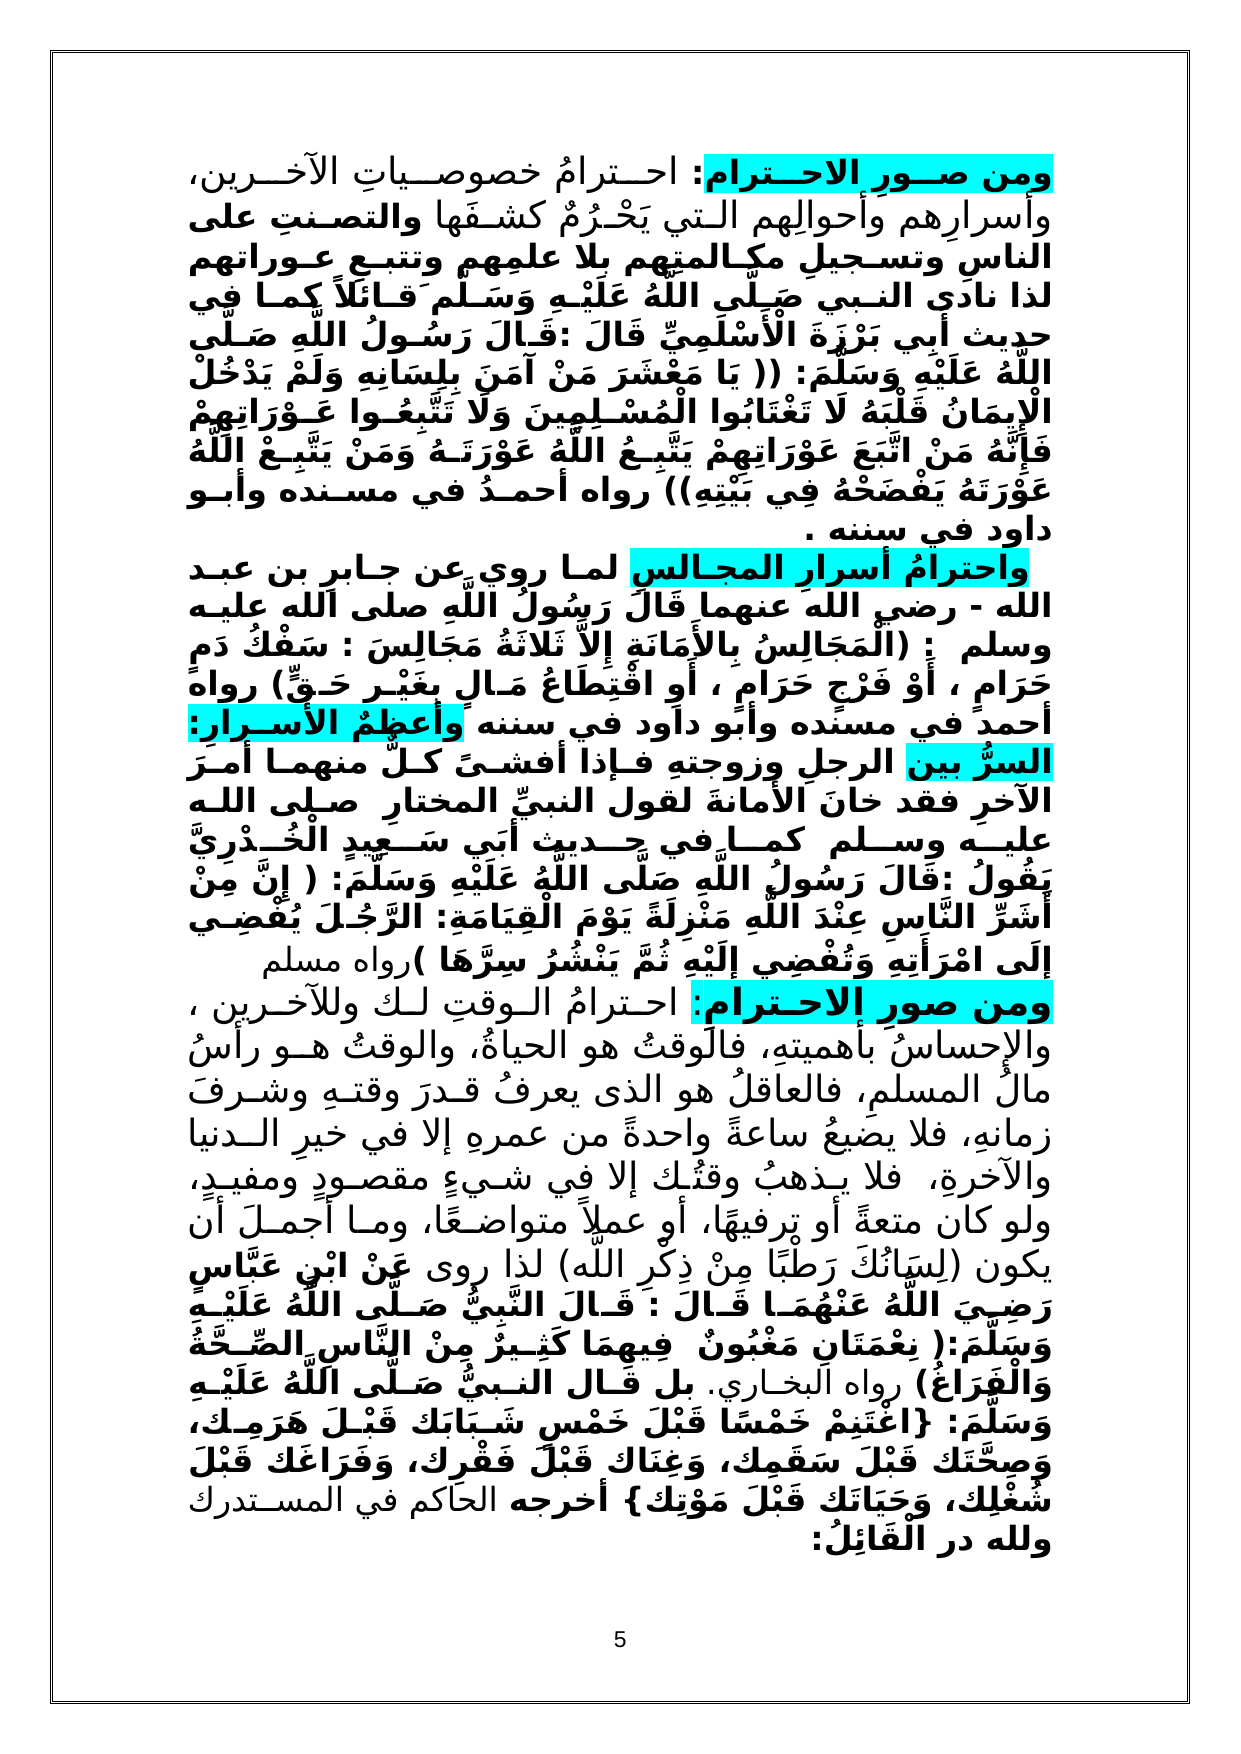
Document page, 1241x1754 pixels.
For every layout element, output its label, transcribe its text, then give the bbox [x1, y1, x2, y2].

text ومن صورِ الاحترامِ: احترامُ الوقتِ لك وللآخرين ، والإحساسُ بأهميتهِ، فالوقتُ هو الحياةُ، والوقتُ هو رأسُ مالُ المسلمِ، فالعاقلُ هو الذى يعرفُ قدرَ وقتهِ وشرفَ زمانهِ، فلا يضيعُ ساعةً واحدةً من عمرهِ إلا في خيرِ الدنيا والآخرةِ، فلا يذهبُ وقتُك إلا في شيءٍ مقصودٍ ومفيدٍ، ولو كان متعةً أو ترفيهًا، أو عملاً متواضعًا، وما أجملَ أن يكون (لِسَانُكَ رَطْبًا مِنْ ذِكْرِ اللَّه) لذا روى عَنْ ابْنِ عَبَّاسٍ رَضِيَ اللَّهُ عَنْهُمَا قَالَ : قَالَ النَّبِيُّ صَلَّى اللَّهُ عَلَيْهِ وَسَلَّمَ:( نِعْمَتَانِ مَغْبُونٌ فِيهِمَا كَثِيرٌ مِنْ النَّاسِ الصِّحَّةُ وَالْفَرَاغُ) رواه البخاري. بل قال النبيُّ صَلَّى اللَّهُ عَلَيْهِ وَسَلَّمَ: {اغْتَنِمْ خَمْسًا قَبْلَ خَمْسٍ شَبَابَك قَبْلَ هَرَمِك، وَصِحَّتَك قَبْلَ سَقَمِك، وَغِنَاك قَبْلَ فَقْرِك، وَفَرَاغَك قَبْلَ شُغْلِك، وَحَيَاتَك قَبْلَ مَوْتِك} أخرجه الحاكم في المستدرك ولله در الْقَائِلُ: [187, 980, 1053, 1558]
text ومن صورِ الاحترام: احترامُ خصوصياتِ الآخرين، وأسرارِهم وأحوالِهم التي يَحْرُمٌ كشفَها والتصنتِ على الناسِ وتسجيلِ مكالمتِهم بلا علمِهم وتتبعِِ عوراتهم لذا نادى النبي صَلَّى اللَّهُ عَلَيْهِ وَسَلَّم َقائلاً كما في حديث أَبِي بَرْزَةَ الْأَسْلَمِيِّ قَالَ :قَالَ رَسُولُ اللَّهِ صَلَّى اللَّهُ عَلَيْهِ وَسَلَّمَ: (( يَا مَعْشَرَ مَنْ آمَنَ بِلِسَانِهِ وَلَمْ يَدْخُلْ الْإِيمَانُ قَلْبَهُ لَا تَغْتَابُوا الْمُسْلِمِينَ وَلَا تَتَّبِعُوا عَوْرَاتِهِمْ فَإِنَّهُ مَنْ اتَّبَعَ عَوْرَاتِهِمْ يَتَّبِعُ اللَّهُ عَوْرَتَهُ وَمَنْ يَتَّبِعْ اللَّهُ عَوْرَتَهُ يَفْضَحْهُ فِي بَيْتِهِ)) رواه أحمدُ في مسنده وأبو داود في سننه . [187, 150, 1053, 548]
text واحترامُ أسرارِ المجالسِ لما روي عن جابرِ بن عبد الله - رضي الله عنهما قَالَ رَسُولُ اللَّهِ صلى الله عليه وسلم : (الْمَجَالِسُ بِالأَمَانَةِ إِلاَّ ثَلاثَةُ مَجَالِسَ : سَفْكُ دَمٍ حَرَامٍ ، أَوْ فَرْجٍ حَرَامٍ ، أَوِ اقْتِطَاعُ مَالٍ بِغَيْرِ حَقٍّ) رواه أحمد في مسنده وأبو داود في سننه وأعظمٌ الأسرارِ: السرُّ بين الرجلِ وزوجتهِ فإذا أفشىً كلٌّ منهما أمرَ الآخرِ فقد خانَ الأمانةَ لقول النبيِّ المختارِ صلى الله عليه وسلم كما في حديث أبَي سَعِيدٍ الْخُدْرِيَّ يَقُولُ :قَالَ رَسُولُ اللَّهِ صَلَّى اللَّهُ عَلَيْهِ وَسَلَّمَ: ( إِنَّ مِنْ أَشَرِّ النَّاسِ عِنْدَ اللَّهِ مَنْزِلَةً يَوْمَ الْقِيَامَةِ: الرَّجُلَ يُفْضِي إِلَى امْرَأَتِهِ وَتُفْضِي إِلَيْهِ ثُمَّ يَنْشُرُ سِرَّهَا )رواه مسلم [187, 548, 1053, 980]
